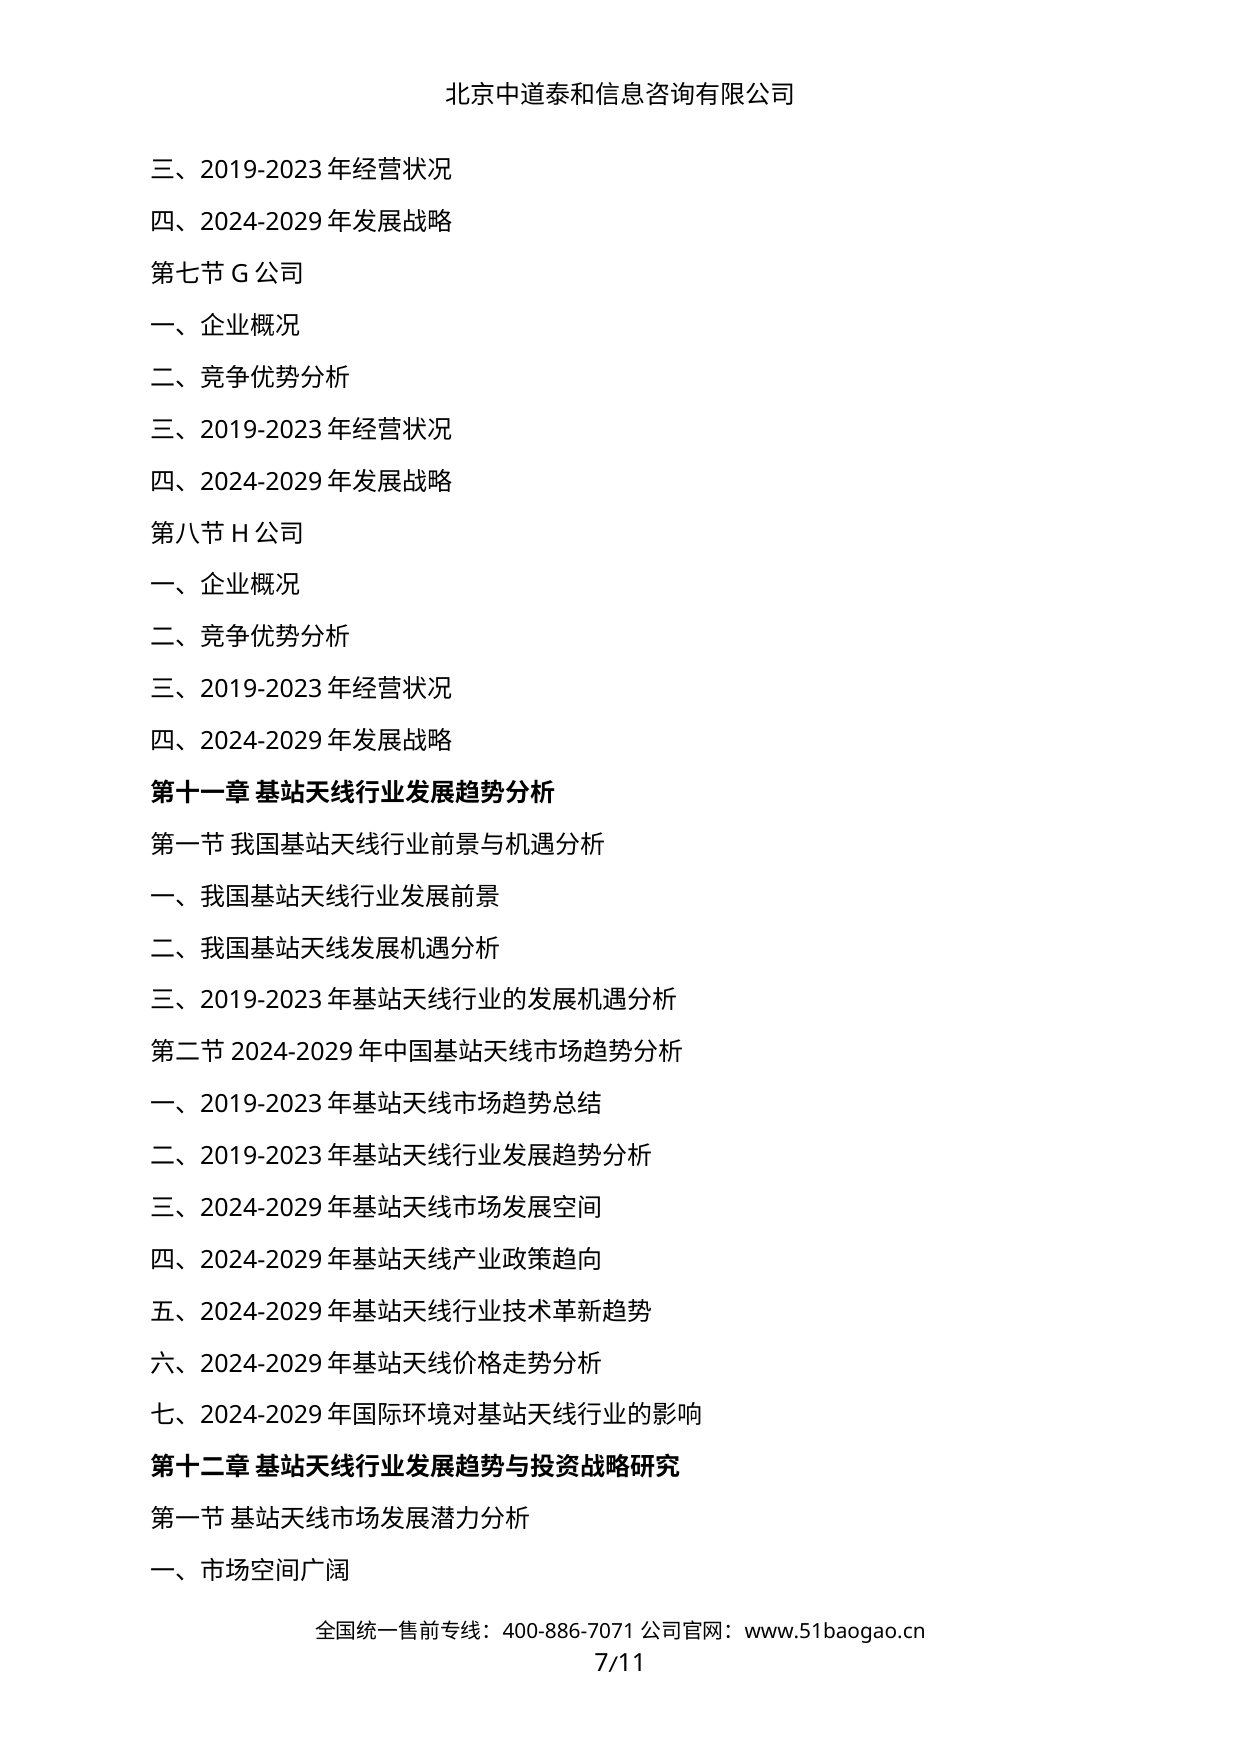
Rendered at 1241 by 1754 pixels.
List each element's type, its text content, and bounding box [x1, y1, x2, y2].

text 第二节 2024-2029年中国基站天线市场趋势分析 [150, 1032, 1090, 1068]
text 一、企业概况 [150, 306, 1090, 342]
text 三、2019-2023年经营状况 [150, 150, 1090, 186]
text 第十二章 基站天线行业发展趋势与投资战略研究 [150, 1447, 1090, 1483]
text 五、2024-2029年基站天线行业技术革新趋势 [150, 1291, 1090, 1327]
text 三、2019-2023年基站天线行业的发展机遇分析 [150, 980, 1090, 1016]
text 一、我国基站天线行业发展前景 [150, 876, 1090, 912]
text 第七节 G公司 [150, 254, 1090, 290]
text 第一节 我国基站天线行业前景与机遇分析 [150, 824, 1090, 861]
text 三、2024-2029年基站天线市场发展空间 [150, 1187, 1090, 1224]
text 第十一章 基站天线行业发展趋势分析 [150, 772, 1090, 809]
text 三、2019-2023年经营状况 [150, 409, 1090, 446]
text 二、2019-2023年基站天线行业发展趋势分析 [150, 1136, 1090, 1172]
text 二、我国基站天线发展机遇分析 [150, 928, 1090, 964]
text 六、2024-2029年基站天线价格走势分析 [150, 1343, 1090, 1379]
text 二、竞争优势分析 [150, 357, 1090, 394]
text 四、2024-2029年基站天线产业政策趋向 [150, 1239, 1090, 1276]
text 四、2024-2029年发展战略 [150, 202, 1090, 238]
text 四、2024-2029年发展战略 [150, 461, 1090, 497]
text 三、2019-2023年经营状况 [150, 669, 1090, 705]
text 七、2024-2029年国际环境对基站天线行业的影响 [150, 1395, 1090, 1431]
text 第八节 H公司 [150, 513, 1090, 549]
text 一、企业概况 [150, 565, 1090, 601]
text 一、2019-2023年基站天线市场趋势总结 [150, 1084, 1090, 1120]
text 第一节 基站天线市场发展潜力分析 [150, 1499, 1090, 1535]
text 二、竞争优势分析 [150, 617, 1090, 653]
text 四、2024-2029年发展战略 [150, 721, 1090, 757]
text 一、市场空间广阔 [150, 1551, 1090, 1587]
